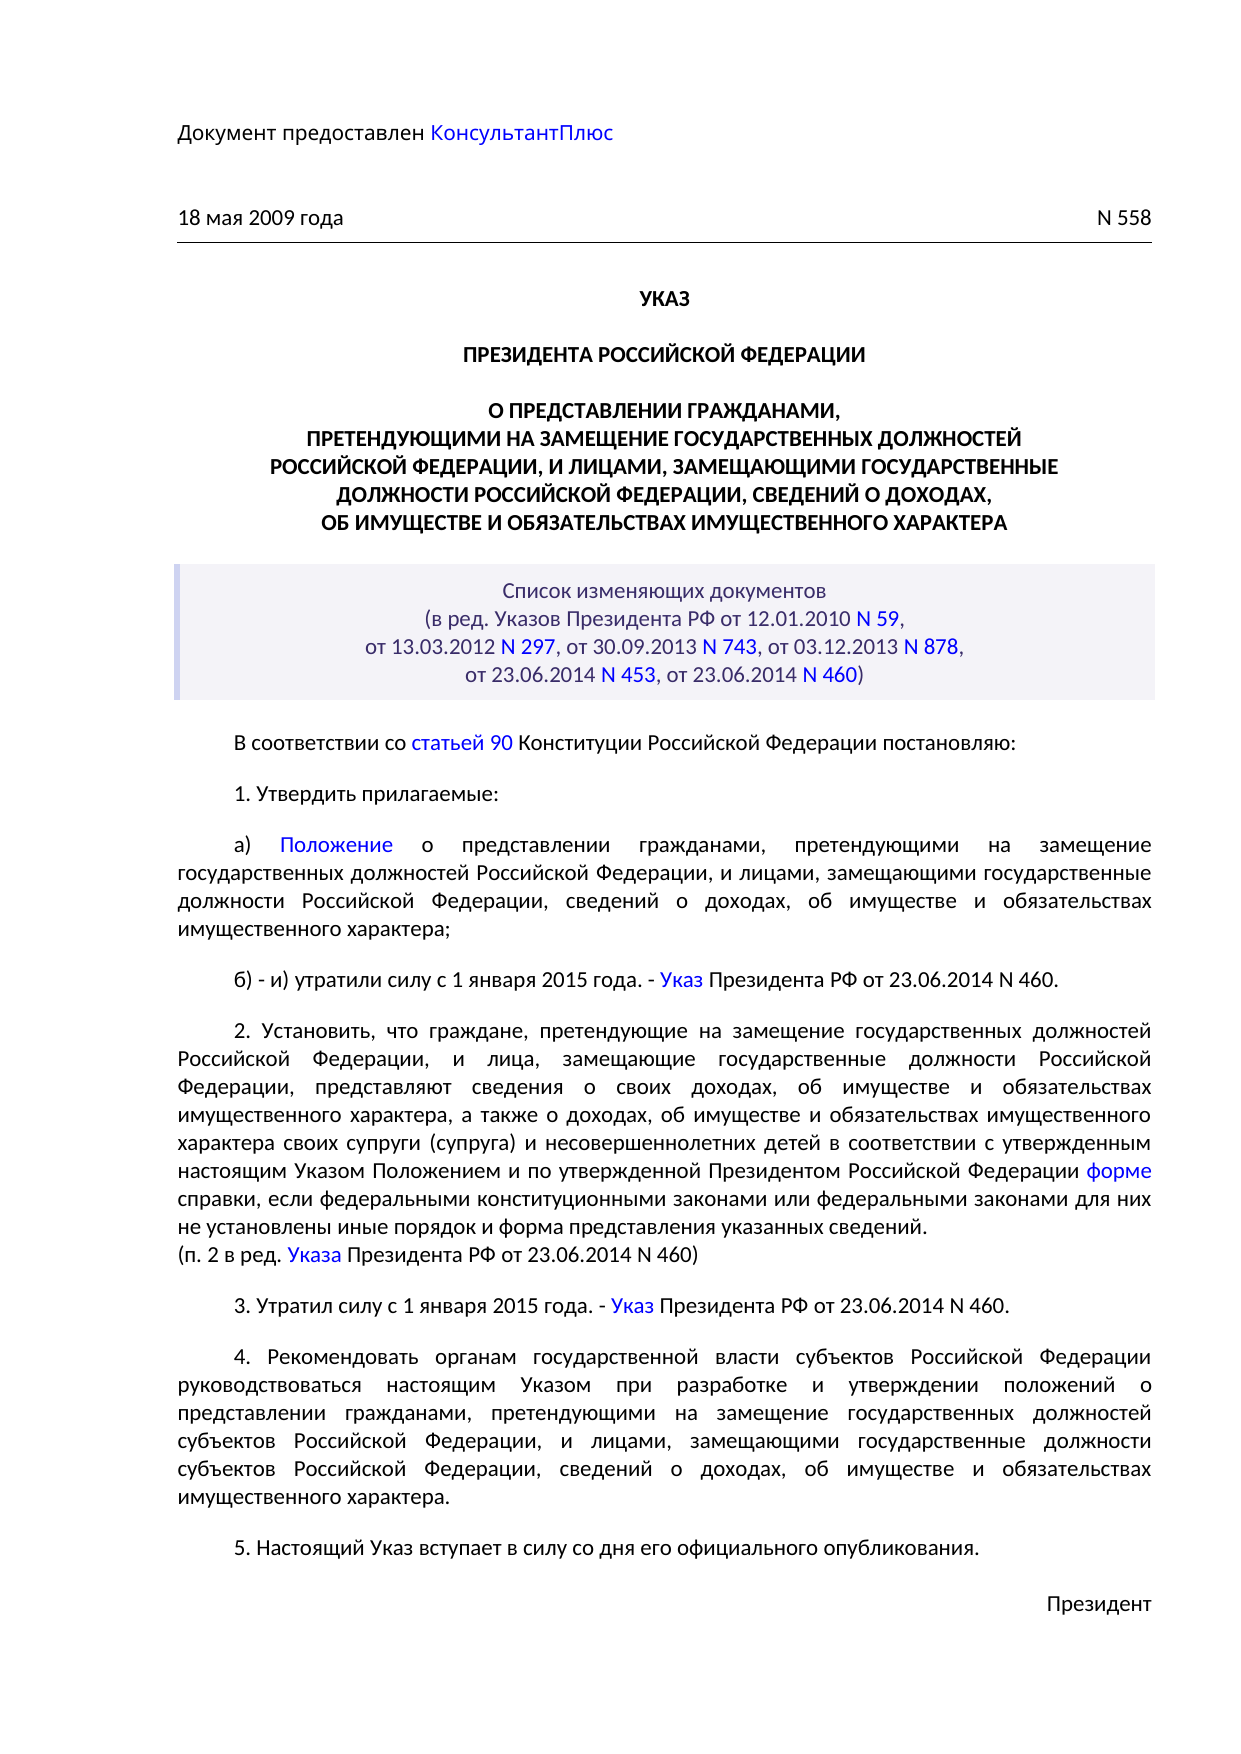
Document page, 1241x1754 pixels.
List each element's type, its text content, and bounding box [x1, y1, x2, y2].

title Документ предоставлен КонсультантПлюс [177, 118, 1152, 175]
text 1. Утвердить прилагаемые: [177, 779, 1152, 807]
text б) - и) утратили силу с 1 января 2015 года. - Указ Президента РФ от 23.06.2014 N 460. [177, 965, 1152, 993]
table_header N 558 [664, 203, 1152, 231]
text 2. Установить, что граждане, претендующие на замещение государственных должностей Российской Федерации, и лица, замещающие государственные должности Российской Федерации, представляют сведения о своих доходах, об имуществе и обязательствах имущественного характера, а также о доходах, об имуществе и обязательствах имущественного характера своих супруги (супруга) и несовершеннолетних детей в соответствии с утвержденным настоящим Указом Положением и по утвержденной Президентом Российской Федерации форме справки, если федеральными конституционными законами или федеральными законами для них не установлены иные порядок и форма представления указанных сведений. [177, 1016, 1152, 1240]
text а) Положение о представлении гражданами, претендующими на замещение государственных должностей Российской Федерации, и лицами, замещающими государственные должности Российской Федерации, сведений о доходах, об имуществе и обязательствах имущественного характера; [177, 830, 1152, 942]
table_header Список изменяющих документов (в ред. Указов Президента РФ от 12.01.2010 N 59, от 13.03.2012 N 297, от 30.09.2013 N 743, от 03.12.2013 N 878, от 23.06.2014 N 453, от 23.06.2014 N 460) [180, 564, 1149, 700]
text Президент [177, 1589, 1152, 1617]
table_header 18 мая 2009 года [177, 203, 664, 231]
title РОССИЙСКОЙ ФЕДЕРАЦИИ, И ЛИЦАМИ, ЗАМЕЩАЮЩИМИ ГОСУДАРСТВЕННЫЕ [177, 452, 1152, 480]
title УКАЗ [177, 284, 1152, 312]
title ПРЕТЕНДУЮЩИМИ НА ЗАМЕЩЕНИЕ ГОСУДАРСТВЕННЫХ ДОЛЖНОСТЕЙ [177, 424, 1152, 452]
title ДОЛЖНОСТИ РОССИЙСКОЙ ФЕДЕРАЦИИ, СВЕДЕНИЙ О ДОХОДАХ, [177, 480, 1152, 508]
title ПРЕЗИДЕНТА РОССИЙСКОЙ ФЕДЕРАЦИИ [177, 340, 1152, 368]
text 5. Настоящий Указ вступает в силу со дня его официального опубликования. [177, 1533, 1152, 1561]
text В соответствии со статьей 90 Конституции Российской Федерации постановляю: [177, 728, 1152, 756]
title ОБ ИМУЩЕСТВЕ И ОБЯЗАТЕЛЬСТВАХ ИМУЩЕСТВЕННОГО ХАРАКТЕРА [177, 508, 1152, 536]
text (п. 2 в ред. Указа Президента РФ от 23.06.2014 N 460) [177, 1240, 1152, 1268]
text 3. Утратил силу с 1 января 2015 года. - Указ Президента РФ от 23.06.2014 N 460. [177, 1291, 1152, 1319]
text 4. Рекомендовать органам государственной власти субъектов Российской Федерации руководствоваться настоящим Указом при разработке и утверждении положений о представлении гражданами, претендующими на замещение государственных должностей субъектов Российской Федерации, и лицами, замещающими государственные должности субъектов Российской Федерации, сведений о доходах, об имуществе и обязательствах имущественного характера. [177, 1342, 1152, 1510]
title О ПРЕДСТАВЛЕНИИ ГРАЖДАНАМИ, [177, 396, 1152, 424]
